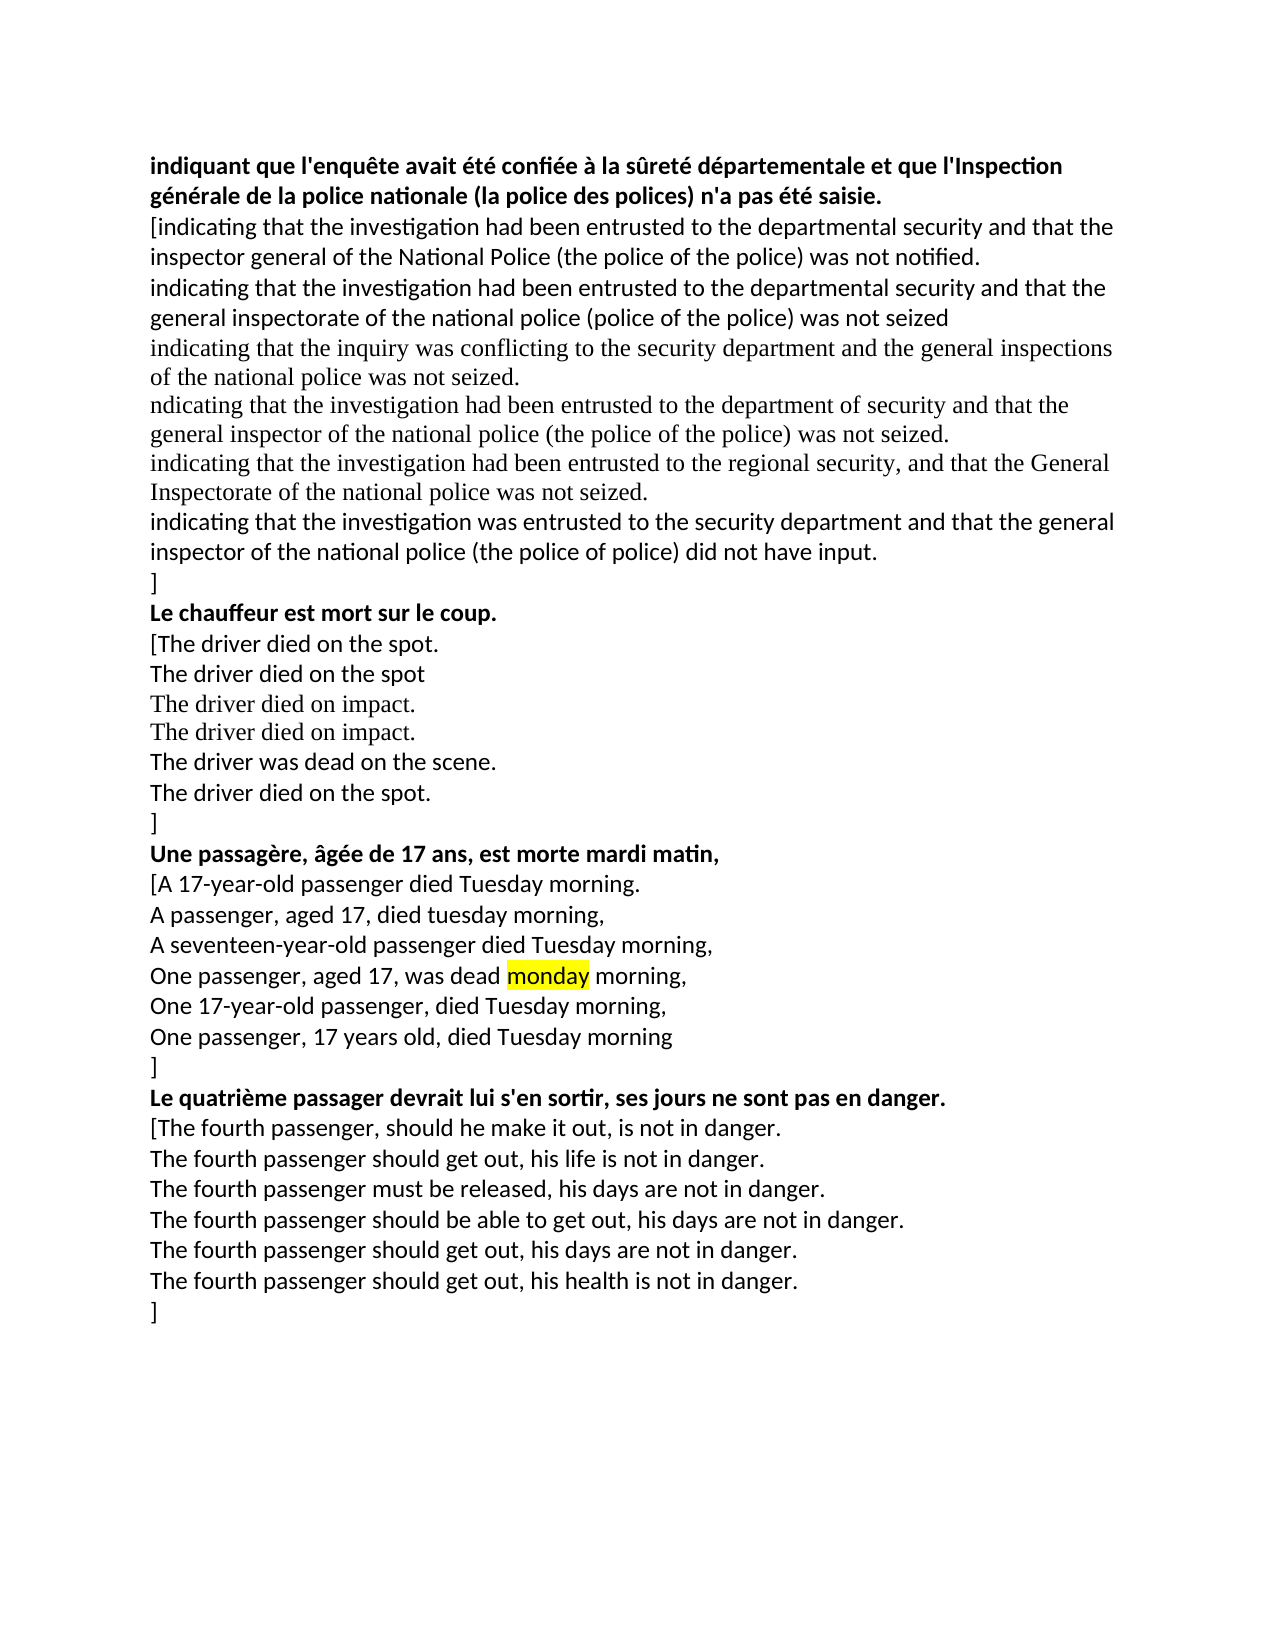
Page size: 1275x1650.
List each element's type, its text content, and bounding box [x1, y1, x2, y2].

text The fourth passenger should be able to get out, his days are not in danger. [150, 1204, 1125, 1234]
text indicating that the investigation had been entrusted to the regional security, and that the General Inspectorate of the national police was not seized. [150, 448, 1125, 506]
text One passenger, aged 17, was dead monday morning, [589, 960, 1125, 990]
text The driver died on the spot [150, 658, 1125, 689]
text [The fourth passenger, should he make it out, is not in danger. [150, 1112, 1125, 1143]
text A seventeen-year-old passenger died Tuesday morning, [150, 929, 1125, 960]
text The driver died on the spot. [150, 777, 1125, 807]
text Le chauffeur est mort sur le coup. [150, 597, 1125, 628]
text A passenger, aged 17, died tuesday morning, [150, 899, 1125, 929]
text The driver died on impact. [150, 689, 1125, 717]
text The fourth passenger should get out, his health is not in danger. [150, 1265, 1125, 1296]
text [A 17-year-old passenger died Tuesday morning. [150, 868, 1125, 899]
text The driver died on impact. [150, 717, 1125, 746]
text The fourth passenger should get out, his life is not in danger. [150, 1143, 1125, 1173]
text ] [150, 1296, 1125, 1326]
text indicating that the inquiry was conflicting to the security department and the general inspections of the national police was not seized. [150, 333, 1125, 391]
text One passenger, 17 years old, died Tuesday morning [150, 1021, 1125, 1051]
text ndicating that the investigation had been entrusted to the department of security and that the general inspector of the national police (the police of the police) was not seized. [150, 391, 1125, 448]
text ] [150, 567, 1125, 597]
text Le quatrième passager devrait lui s'en sortir, ses jours ne sont pas en danger. [150, 1082, 1125, 1112]
text Une passagère, âgée de 17 ans, est morte mardi matin, [150, 838, 1125, 868]
text ] [150, 1051, 1125, 1082]
text [indicating that the investigation had been entrusted to the departmental security and that the inspector general of the National Police (the police of the police) was not notified. [150, 211, 1125, 272]
text One 17-year-old passenger, died Tuesday morning, [150, 990, 1125, 1021]
text indiquant que l'enquête avait été confiée à la sûreté départementale et que l'Inspection générale de la police nationale (la police des polices) n'a pas été saisie. [150, 150, 1125, 211]
text One passenger, aged 17, was dead monday morning, [150, 960, 507, 990]
text The driver was dead on the scene. [150, 746, 1125, 777]
text indicating that the investigation had been entrusted to the departmental security and that the general inspectorate of the national police (police of the police) was not seized [150, 272, 1125, 333]
text ] [150, 807, 1125, 838]
text [The driver died on the spot. [150, 628, 1125, 658]
text The fourth passenger must be released, his days are not in danger. [150, 1173, 1125, 1204]
text indicating that the investigation was entrusted to the security department and that the general inspector of the national police (the police of police) did not have input. [150, 506, 1125, 567]
text The fourth passenger should get out, his days are not in danger. [150, 1234, 1125, 1265]
